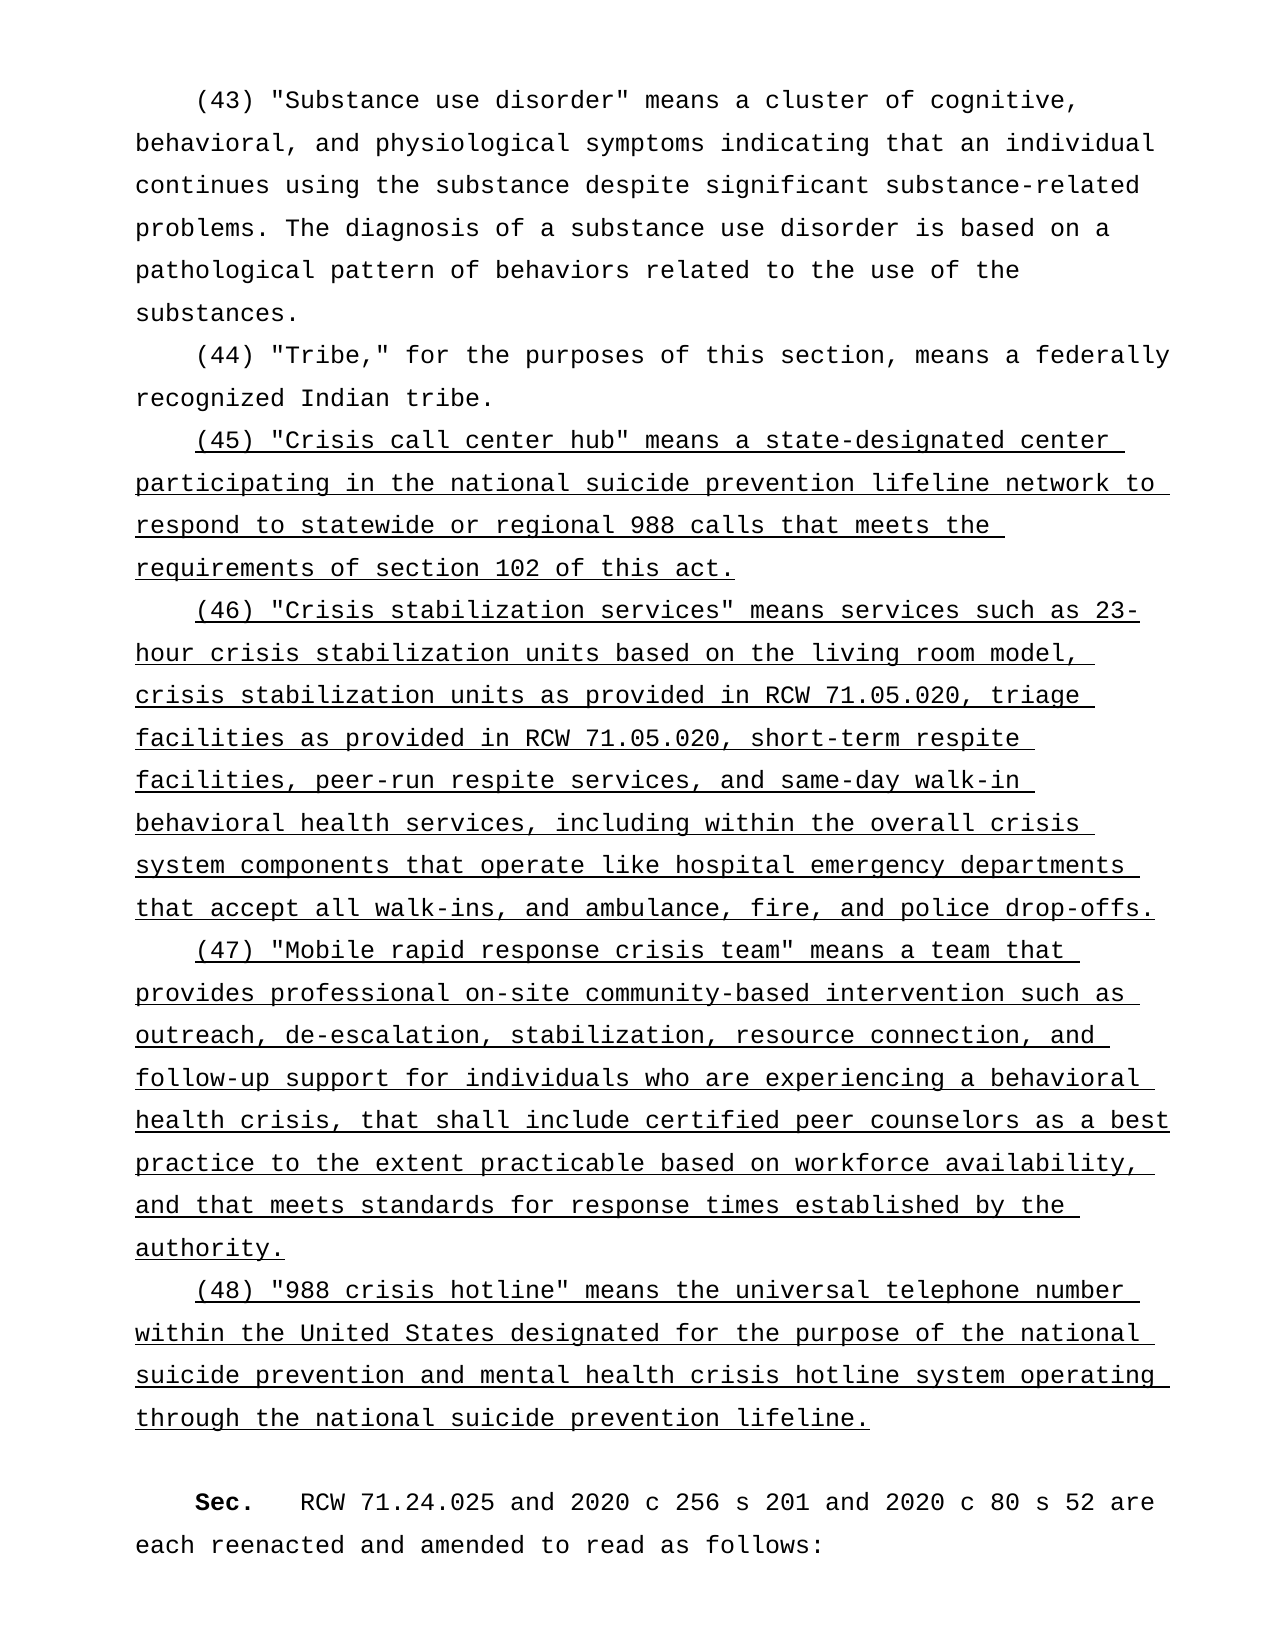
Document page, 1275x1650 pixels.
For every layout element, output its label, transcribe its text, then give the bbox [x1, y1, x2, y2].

text (46) "Crisis stabilization services" means services such as 23-hour crisis stabilization units based on the living room model, crisis stabilization units as provided in RCW 71.05.020, triage facilities as provided in RCW 71.05.020, short-term respite facilities, peer-run respite services, and same-day walk-in behavioral health services, including within the overall crisis system components that operate like hospital emergency departments that accept all walk-ins, and ambulance, fire, and police drop-offs. [135, 585, 1170, 925]
text (45) "Crisis call center hub" means a state-designated center participating in the national suicide prevention lifeline network to respond to statewide or regional 988 calls that meets the requirements of section 102 of this act. [135, 495, 1170, 585]
text (47) "Mobile rapid response crisis team" means a team that provides professional on-site community-based intervention such as outreach, de-escalation, stabilization, resource connection, and follow-up support for individuals who are experiencing a behavioral health crisis, that shall include certified peer counselors as a best practice to the extent practicable based on workforce availability, and that meets standards for response times established by the authority. [135, 925, 1170, 1131]
text (47) "Mobile rapid response crisis team" means a team that provides professional on-site community-based intervention such as outreach, de-escalation, stabilization, resource connection, and follow-up support for individuals who are experiencing a behavioral health crisis, that shall include certified peer counselors as a best practice to the extent practicable based on workforce availability, and that meets standards for response times established by the authority. [135, 1133, 1170, 1265]
text (43) "Substance use disorder" means a cluster of cognitive, behavioral, and physiological symptoms indicating that an individual continues using the substance despite significant substance-related problems. The diagnosis of a substance use disorder is based on a pathological pattern of behaviors related to the use of the substances. [135, 75, 1170, 330]
text (44) "Tribe," for the purposes of this section, means a federally recognized Indian tribe. [135, 330, 1170, 415]
text (48) "988 crisis hotline" means the universal telephone number within the United States designated for the purpose of the national suicide prevention and mental health crisis hotline system operating through the national suicide prevention lifeline. [135, 1388, 1170, 1435]
text (48) "988 crisis hotline" means the universal telephone number within the United States designated for the purpose of the national suicide prevention and mental health crisis hotline system operating through the national suicide prevention lifeline. [135, 1265, 1170, 1386]
text (45) "Crisis call center hub" means a state-designated center participating in the national suicide prevention lifeline network to respond to statewide or regional 988 calls that meets the requirements of section 102 of this act. [135, 415, 1170, 494]
text Sec. RCW 71.24.025 and 2020 c 256 s 201 and 2020 c 80 s 52 are each reenacted and amended to read as follows: [135, 1477, 1170, 1562]
